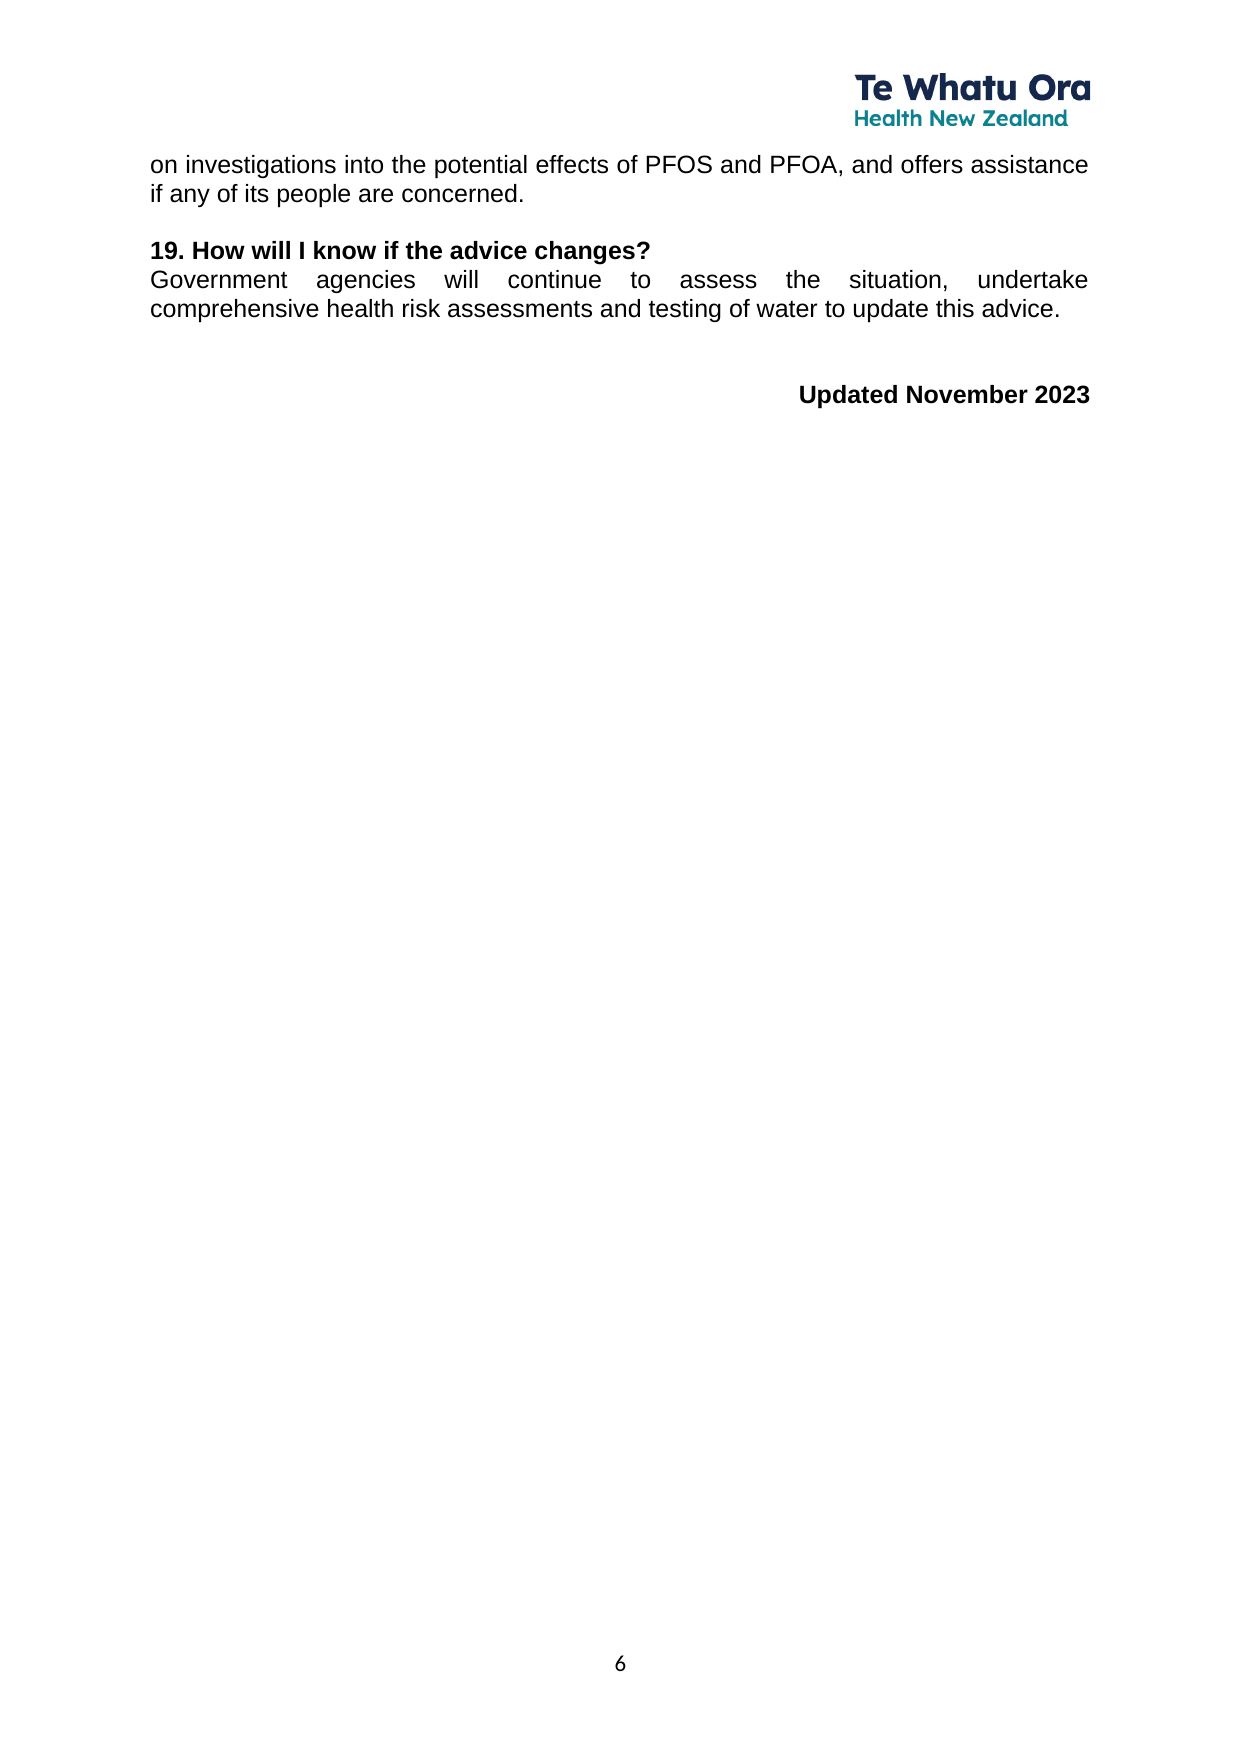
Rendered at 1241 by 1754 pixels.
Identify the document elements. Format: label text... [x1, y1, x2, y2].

text Government agencies will continue to assess the situation, undertake comprehensive health risk assessments and testing of water to update this advice. [150, 265, 1090, 322]
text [150, 150, 1090, 207]
text 19. How will I know if the advice changes? [150, 236, 1090, 265]
picture [854, 73, 1091, 126]
text Updated November 2023 [150, 380, 1090, 409]
